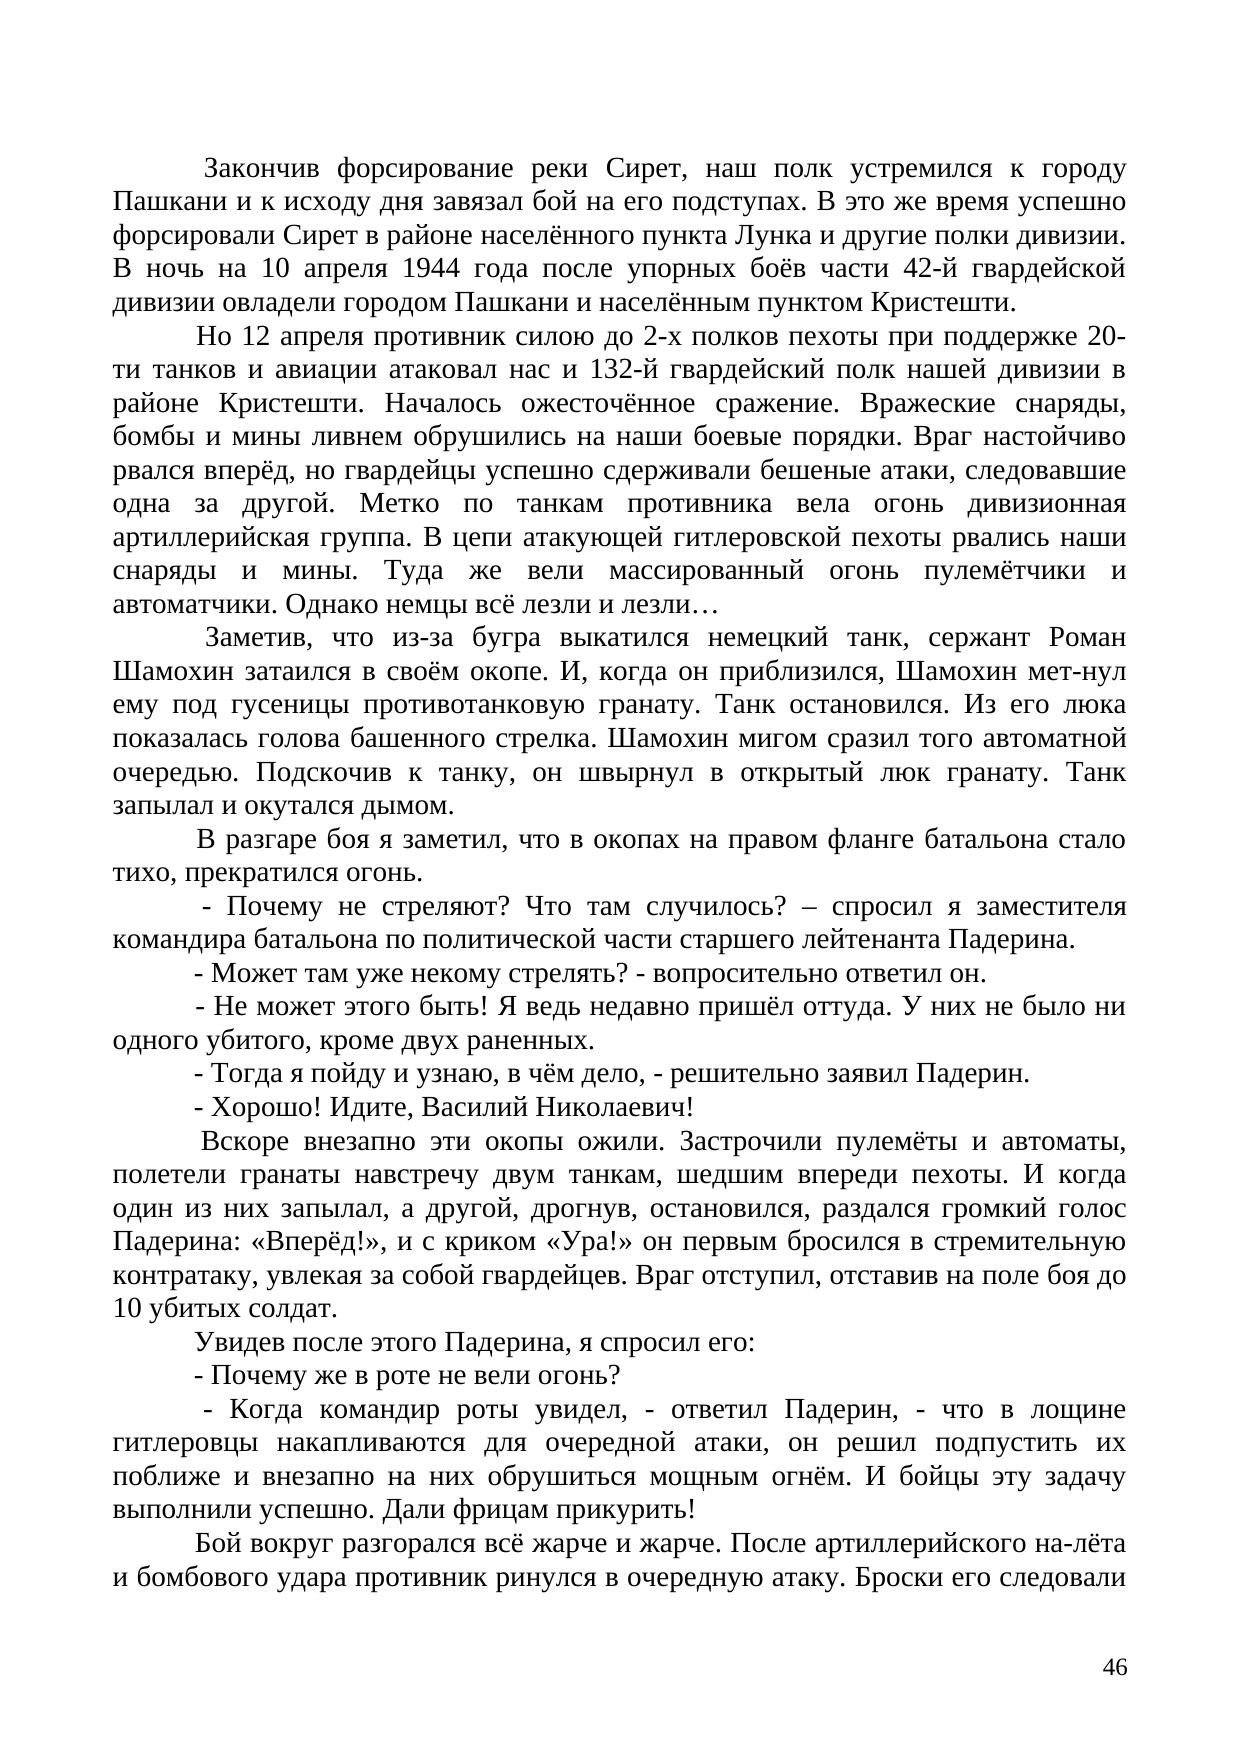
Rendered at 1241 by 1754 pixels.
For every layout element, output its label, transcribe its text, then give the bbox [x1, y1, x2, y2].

text Закончив форсирование реки Сирет, наш полк устремился к городу Пашкани и к исходу дня завязал бой на его подступах. В это же время успешно форсировали Сирет в районе населённого пункта Лунка и другие полки дивизии. В ночь на 10 апреля 1944 года после упорных боёв части 42-й гвардейской дивизии овладели городом Пашкани и населённым пунктом Кристешти. [112, 150, 1128, 318]
text - Когда командир роты увидел, - ответил Падерин, - что в лощине гитлеровцы накапливаются для очередной атаки, он решил подпустить их поближе и внезапно на них обрушиться мощным огнём. И бойцы эту задачу выполнили успешно. Дали фрицам прикурить! [112, 1391, 1128, 1525]
text - Почему же в роте не вели огонь? [112, 1357, 1128, 1391]
text Увидев после этого Падерина, я спросил его: [112, 1324, 1128, 1357]
text - Тогда я пойду и узнаю, в чём дело, - решительно заявил Падерин. [112, 1056, 1128, 1089]
text Заметив, что из-за бугра выкатился немецкий танк, сержант Роман Шамохин затаился в своём окопе. И, когда он приблизился, Шамохин мет-нул ему под гусеницы противотанковую гранату. Танк остановился. Из его люка показалась голова башенного стрелка. Шамохин мигом сразил того автоматной очередью. Подскочив к танку, он швырнул в открытый люк гранату. Танк запылал и окутался дымом. [112, 619, 1128, 821]
text - Хорошо! Идите, Василий Николаевич! [112, 1089, 1128, 1123]
text - Не может этого быть! Я ведь недавно пришёл оттуда. У них не было ни одного убитого, кроме двух раненных. [112, 988, 1128, 1056]
text - Почему не стреляют? Что там случилось? – спросил я заместителя командира батальона по политической части старшего лейтенанта Падерина. [112, 888, 1128, 955]
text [112, 1525, 1128, 1592]
text - Может там уже некому стрелять? - вопросительно ответил он. [112, 955, 1128, 988]
text Но 12 апреля противник силою до 2-х полков пехоты при поддержке 20-ти танков и авиации атаковал нас и 132-й гвардейский полк нашей дивизии в районе Кристешти. Началось ожесточённое сражение. Вражеские снаряды, бомбы и мины ливнем обрушились на наши боевые порядки. Враг настойчиво рвался вперёд, но гвардейцы успешно сдерживали бешеные атаки, следовавшие одна за другой. Метко по танкам противника вела огонь дивизионная артиллерийская группа. В цепи атакующей гитлеровской пехоты рвались наши снаряды и мины. Туда же вели массированный огонь пулемётчики и автоматчики. Однако немцы всё лезли и лезли… [112, 318, 1128, 619]
text Вскоре внезапно эти окопы ожили. Застрочили пулемёты и автоматы, полетели гранаты навстречу двум танкам, шедшим впереди пехоты. И когда один из них запылал, а другой, дрогнув, остановился, раздался громкий голос Падерина: «Вперёд!», и с криком «Ура!» он первым бросился в стремительную контратаку, увлекая за собой гвардейцев. Враг отступил, отставив на поле боя до 10 убитых солдат. [112, 1123, 1128, 1324]
text В разгаре боя я заметил, что в окопах на правом фланге батальона стало тихо, прекратился огонь. [112, 821, 1128, 888]
